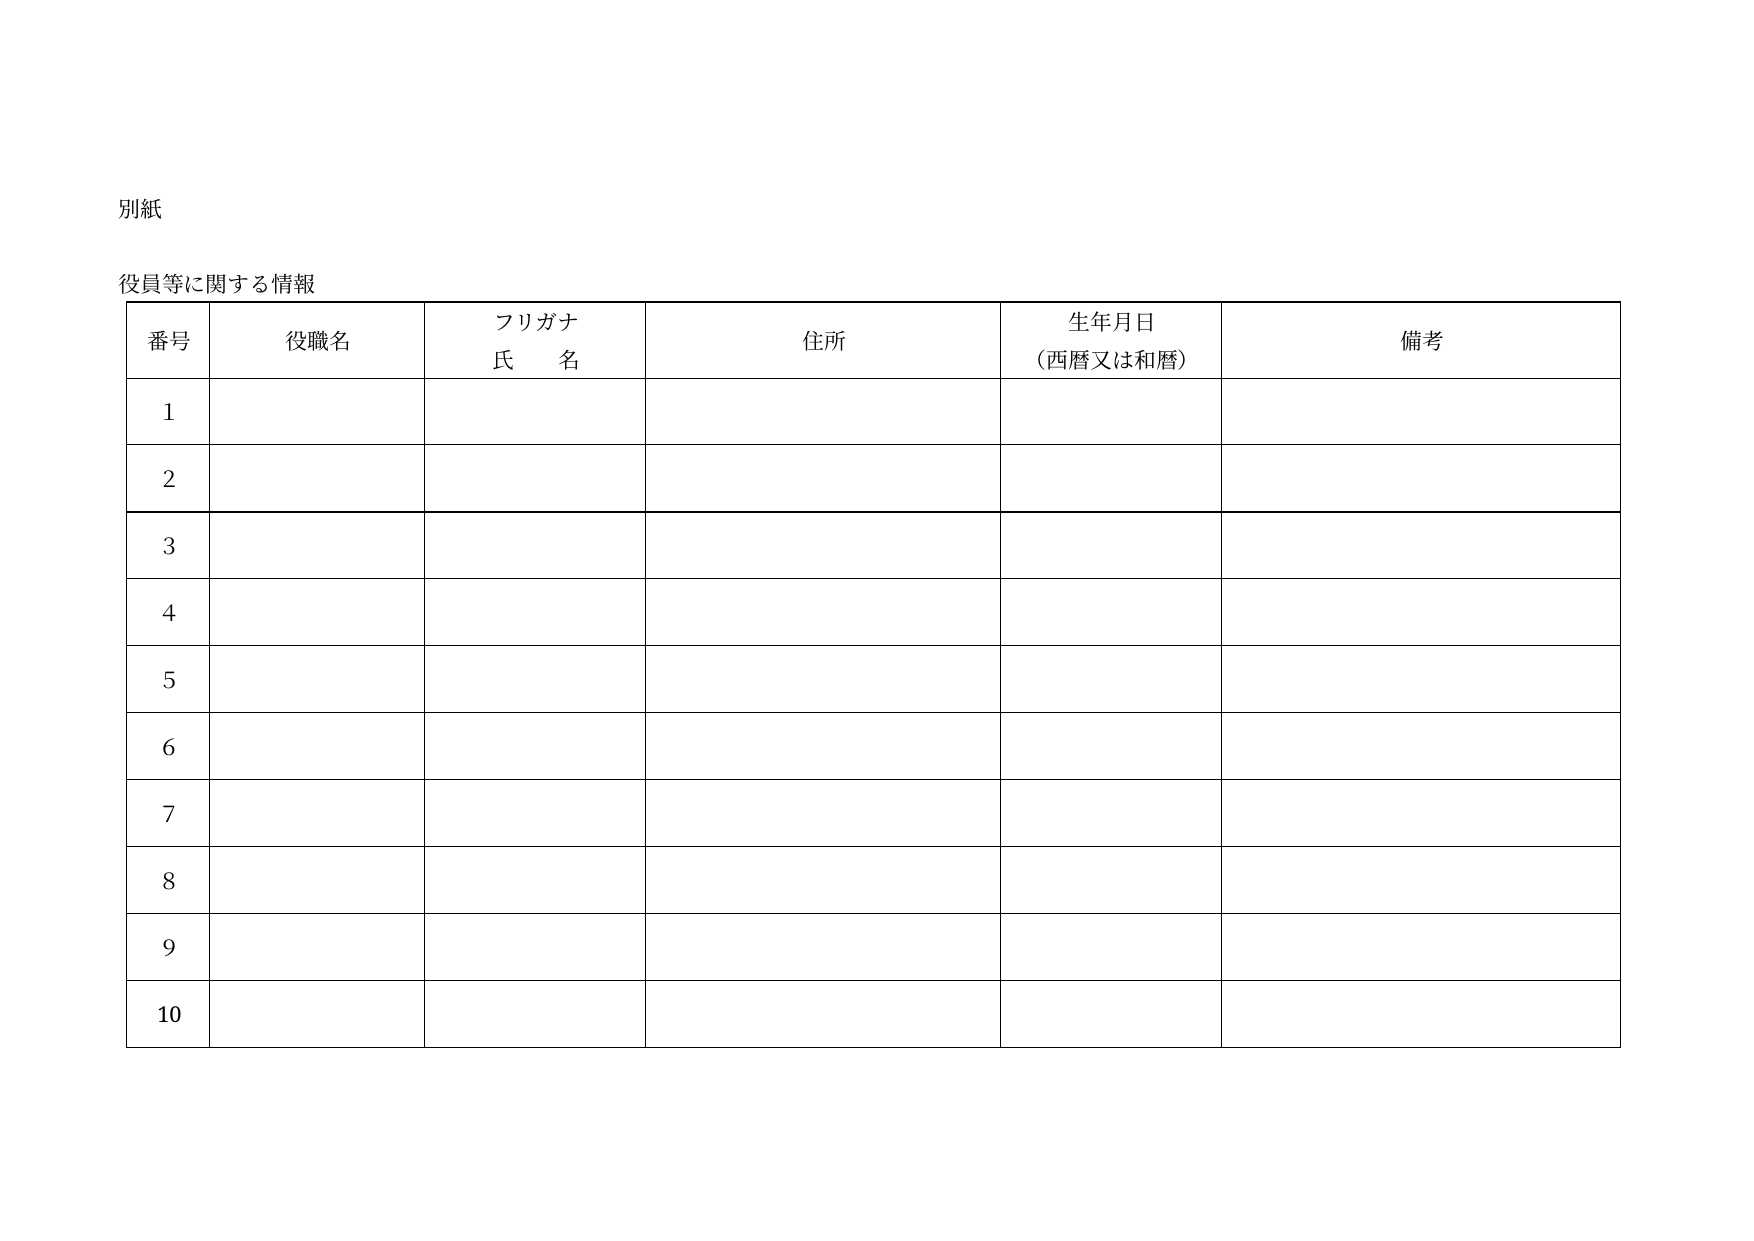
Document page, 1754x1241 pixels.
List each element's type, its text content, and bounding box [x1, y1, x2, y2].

table_cell [1001, 780, 1221, 846]
table_cell [1222, 847, 1620, 913]
table_cell １ [127, 379, 209, 444]
table_cell ５ [127, 646, 209, 712]
table_cell ２ [127, 445, 209, 511]
table_cell [1222, 513, 1620, 578]
table_cell [646, 981, 1000, 1047]
table_cell ９ [127, 914, 209, 980]
table_cell [425, 847, 645, 913]
table_cell [1001, 981, 1221, 1047]
table_cell [425, 914, 645, 980]
table_header 備考 [1222, 303, 1620, 377]
table_cell ８ [127, 847, 209, 913]
table_cell [646, 445, 1000, 511]
table_cell [1222, 579, 1620, 645]
table_cell [646, 914, 1000, 980]
table_header 役職名 [210, 303, 424, 377]
table_cell [425, 379, 645, 444]
table_cell [646, 379, 1000, 444]
table_cell [1222, 713, 1620, 779]
table_cell ４ [127, 579, 209, 645]
table_cell [210, 914, 424, 980]
text 別紙 [118, 189, 1636, 226]
table_cell [646, 646, 1000, 712]
table_header 番号 [127, 303, 209, 377]
table_cell [210, 847, 424, 913]
table_cell [646, 513, 1000, 578]
table_cell ３ [127, 513, 209, 578]
table_cell ６ [127, 713, 209, 779]
table_cell [1001, 445, 1221, 511]
table_cell [425, 513, 645, 578]
table_cell [1001, 847, 1221, 913]
table_cell [210, 646, 424, 712]
table_cell [1222, 914, 1620, 980]
table_cell [1222, 780, 1620, 846]
table_cell [210, 713, 424, 779]
table_cell 10 [127, 981, 209, 1047]
table_cell [425, 981, 645, 1047]
table_cell [1222, 379, 1620, 444]
table_cell [646, 579, 1000, 645]
table_cell [425, 579, 645, 645]
table_cell ７ [127, 780, 209, 846]
table_cell [1001, 379, 1221, 444]
table_cell [1001, 513, 1221, 578]
table_header フリガナ 氏 名 [425, 303, 645, 377]
table_cell [210, 981, 424, 1047]
table_cell [1001, 914, 1221, 980]
table_cell [1222, 981, 1620, 1047]
table_cell [425, 646, 645, 712]
table_cell [1001, 713, 1221, 779]
table_cell [646, 847, 1000, 913]
table_cell [210, 513, 424, 578]
table_cell [1222, 445, 1620, 511]
table_header 生年月日 （西暦又は和暦） [1001, 303, 1221, 377]
table_cell [210, 579, 424, 645]
table_cell [1222, 646, 1620, 712]
table_cell [210, 780, 424, 846]
table_cell [210, 379, 424, 444]
table_cell [210, 445, 424, 511]
table_header 住所 [646, 303, 1000, 377]
table_cell [425, 780, 645, 846]
table_cell [646, 780, 1000, 846]
table_cell [425, 713, 645, 779]
text 役員等に関する情報 [118, 264, 1636, 301]
table_cell [1001, 646, 1221, 712]
table_cell [646, 713, 1000, 779]
table_cell [425, 445, 645, 511]
table_cell [1001, 579, 1221, 645]
